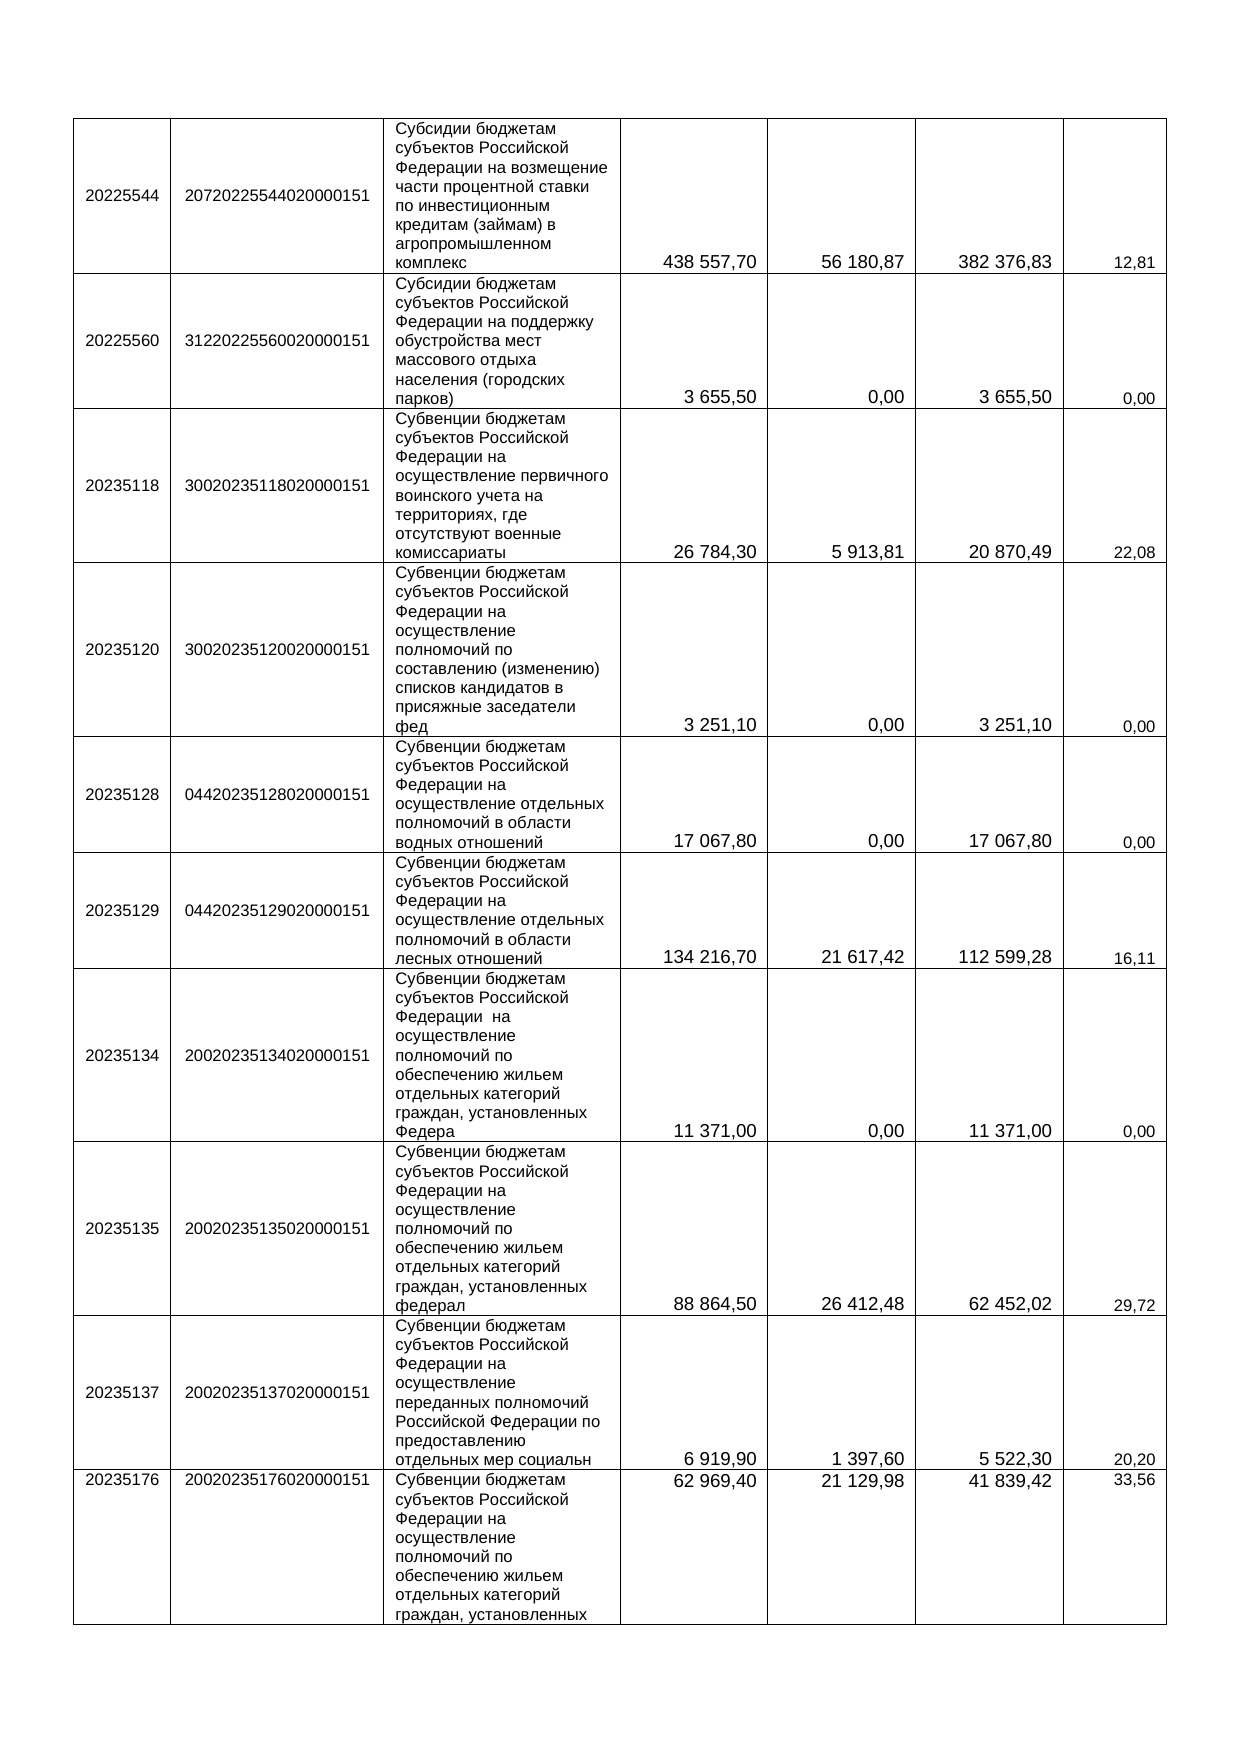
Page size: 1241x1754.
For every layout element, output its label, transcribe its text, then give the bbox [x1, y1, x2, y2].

table_cell Субвенции бюджетам субъектов Российской Федерации на осуществление отдельных полномочий в области лесных отношений [384, 853, 620, 968]
table_cell 3 251,10 [916, 563, 1063, 736]
table_cell Субвенции бюджетам субъектов Российской Федерации на осуществление переданных полномочий Российской Федерации по предоставлению отдельных мер социальн [384, 1316, 620, 1469]
table_cell 21 617,42 [768, 853, 915, 968]
table_cell 12,81 [1064, 119, 1166, 272]
table_cell 3 655,50 [621, 274, 767, 408]
table_cell 31220225560020000151 [171, 274, 383, 408]
table_cell 0,00 [1064, 274, 1166, 408]
table_cell 33,56 [1064, 1470, 1166, 1623]
table_cell 3 655,50 [916, 274, 1063, 408]
table_cell 30020235120020000151 [171, 563, 383, 736]
table_cell 438 557,70 [621, 119, 767, 272]
table_cell 20235128 [74, 737, 170, 852]
table_cell 11 371,00 [621, 969, 767, 1141]
table_cell 5 522,30 [916, 1316, 1063, 1469]
table_cell 20020235137020000151 [171, 1316, 383, 1469]
table_cell 382 376,83 [916, 119, 1063, 272]
table_cell Субвенции бюджетам субъектов Российской Федерации на осуществление полномочий по обеспечению жильем отдельных категорий граждан, установленных федерал [384, 1142, 620, 1315]
table_cell 26 412,48 [768, 1142, 915, 1315]
table_cell 20235135 [74, 1142, 170, 1315]
table_cell 20 870,49 [916, 409, 1063, 562]
table_cell 0,00 [768, 274, 915, 408]
table_cell Субвенции бюджетам субъектов Российской Федерации на осуществление первичного воинского учета на территориях, где отсутствуют военные комиссариаты [384, 409, 620, 562]
table_cell 30020235118020000151 [171, 409, 383, 562]
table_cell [384, 1470, 620, 1623]
table_cell 20720225544020000151 [171, 119, 383, 272]
table_cell Субсидии бюджетам субъектов Российской Федерации на возмещение части процентной ставки по инвестиционным кредитам (займам) в агропромышленном комплекс [384, 119, 620, 272]
table_cell 0,00 [768, 737, 915, 852]
table_cell 17 067,80 [621, 737, 767, 852]
table_cell 56 180,87 [768, 119, 915, 272]
table_cell 5 913,81 [768, 409, 915, 562]
table_cell Субвенции бюджетам субъектов Российской Федерации на осуществление полномочий по составлению (изменению) списков кандидатов в присяжные заседатели фед [384, 563, 620, 736]
table_cell 6 919,90 [621, 1316, 767, 1469]
table_cell 20235120 [74, 563, 170, 736]
table_cell 16,11 [1064, 853, 1166, 968]
table_cell 26 784,30 [621, 409, 767, 562]
table_cell 20020235134020000151 [171, 969, 383, 1141]
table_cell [171, 1470, 383, 1623]
table_cell 3 251,10 [621, 563, 767, 736]
table_cell 20235134 [74, 969, 170, 1141]
table_cell 17 067,80 [916, 737, 1063, 852]
table_cell 21 129,98 [768, 1470, 915, 1623]
table_cell 04420235128020000151 [171, 737, 383, 852]
table_cell 20235137 [74, 1316, 170, 1469]
table_cell 0,00 [1064, 969, 1166, 1141]
table_cell 20,20 [1064, 1316, 1166, 1469]
table_cell 0,00 [1064, 563, 1166, 736]
table_cell 112 599,28 [916, 853, 1063, 968]
table_cell 20020235135020000151 [171, 1142, 383, 1315]
table_cell 04420235129020000151 [171, 853, 383, 968]
table_cell 41 839,42 [916, 1470, 1063, 1623]
table_cell 20225544 [74, 119, 170, 272]
table_cell 20235118 [74, 409, 170, 562]
table_cell 0,00 [768, 563, 915, 736]
table_cell 0,00 [1064, 737, 1166, 852]
table_cell Субсидии бюджетам субъектов Российской Федерации на поддержку обустройства мест массового отдыха населения (городских парков) [384, 274, 620, 408]
table_cell Субвенции бюджетам субъектов Российской Федерации на осуществление полномочий по обеспечению жильем отдельных категорий граждан, установленных Федера [384, 969, 620, 1141]
table_cell 62 969,40 [621, 1470, 767, 1623]
table_cell 20235129 [74, 853, 170, 968]
table_cell 20235176 [74, 1470, 170, 1623]
table_cell 134 216,70 [621, 853, 767, 968]
table_cell Субвенции бюджетам субъектов Российской Федерации на осуществление отдельных полномочий в области водных отношений [384, 737, 620, 852]
table_cell 29,72 [1064, 1142, 1166, 1315]
table_cell 1 397,60 [768, 1316, 915, 1469]
table_cell 20225560 [74, 274, 170, 408]
table_cell 11 371,00 [916, 969, 1063, 1141]
table_cell 22,08 [1064, 409, 1166, 562]
table_cell 88 864,50 [621, 1142, 767, 1315]
table_cell 62 452,02 [916, 1142, 1063, 1315]
table_cell 0,00 [768, 969, 915, 1141]
